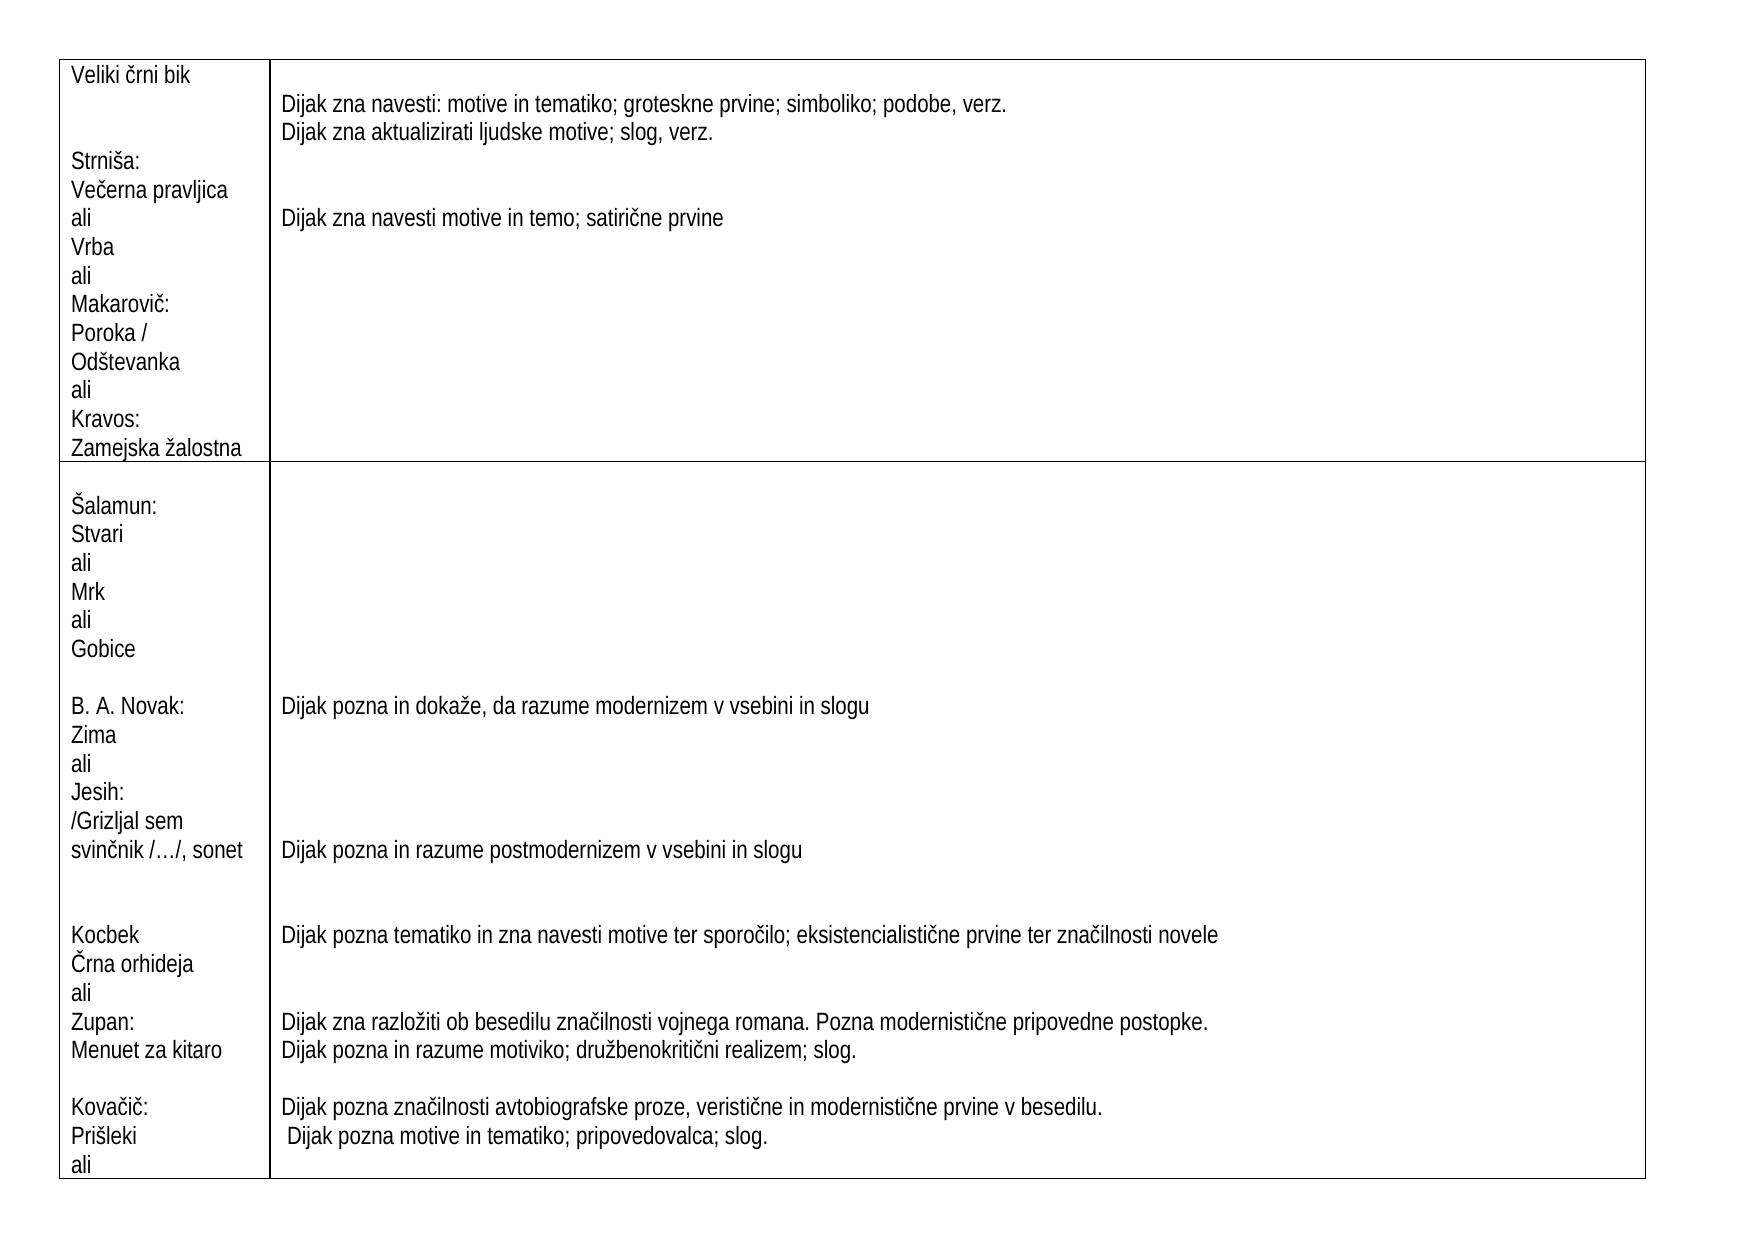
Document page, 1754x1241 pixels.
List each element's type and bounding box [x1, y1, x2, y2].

table_cell [271, 60, 1645, 461]
table_cell [60, 60, 269, 461]
table_cell [271, 462, 1645, 1178]
table_cell [60, 462, 269, 1178]
